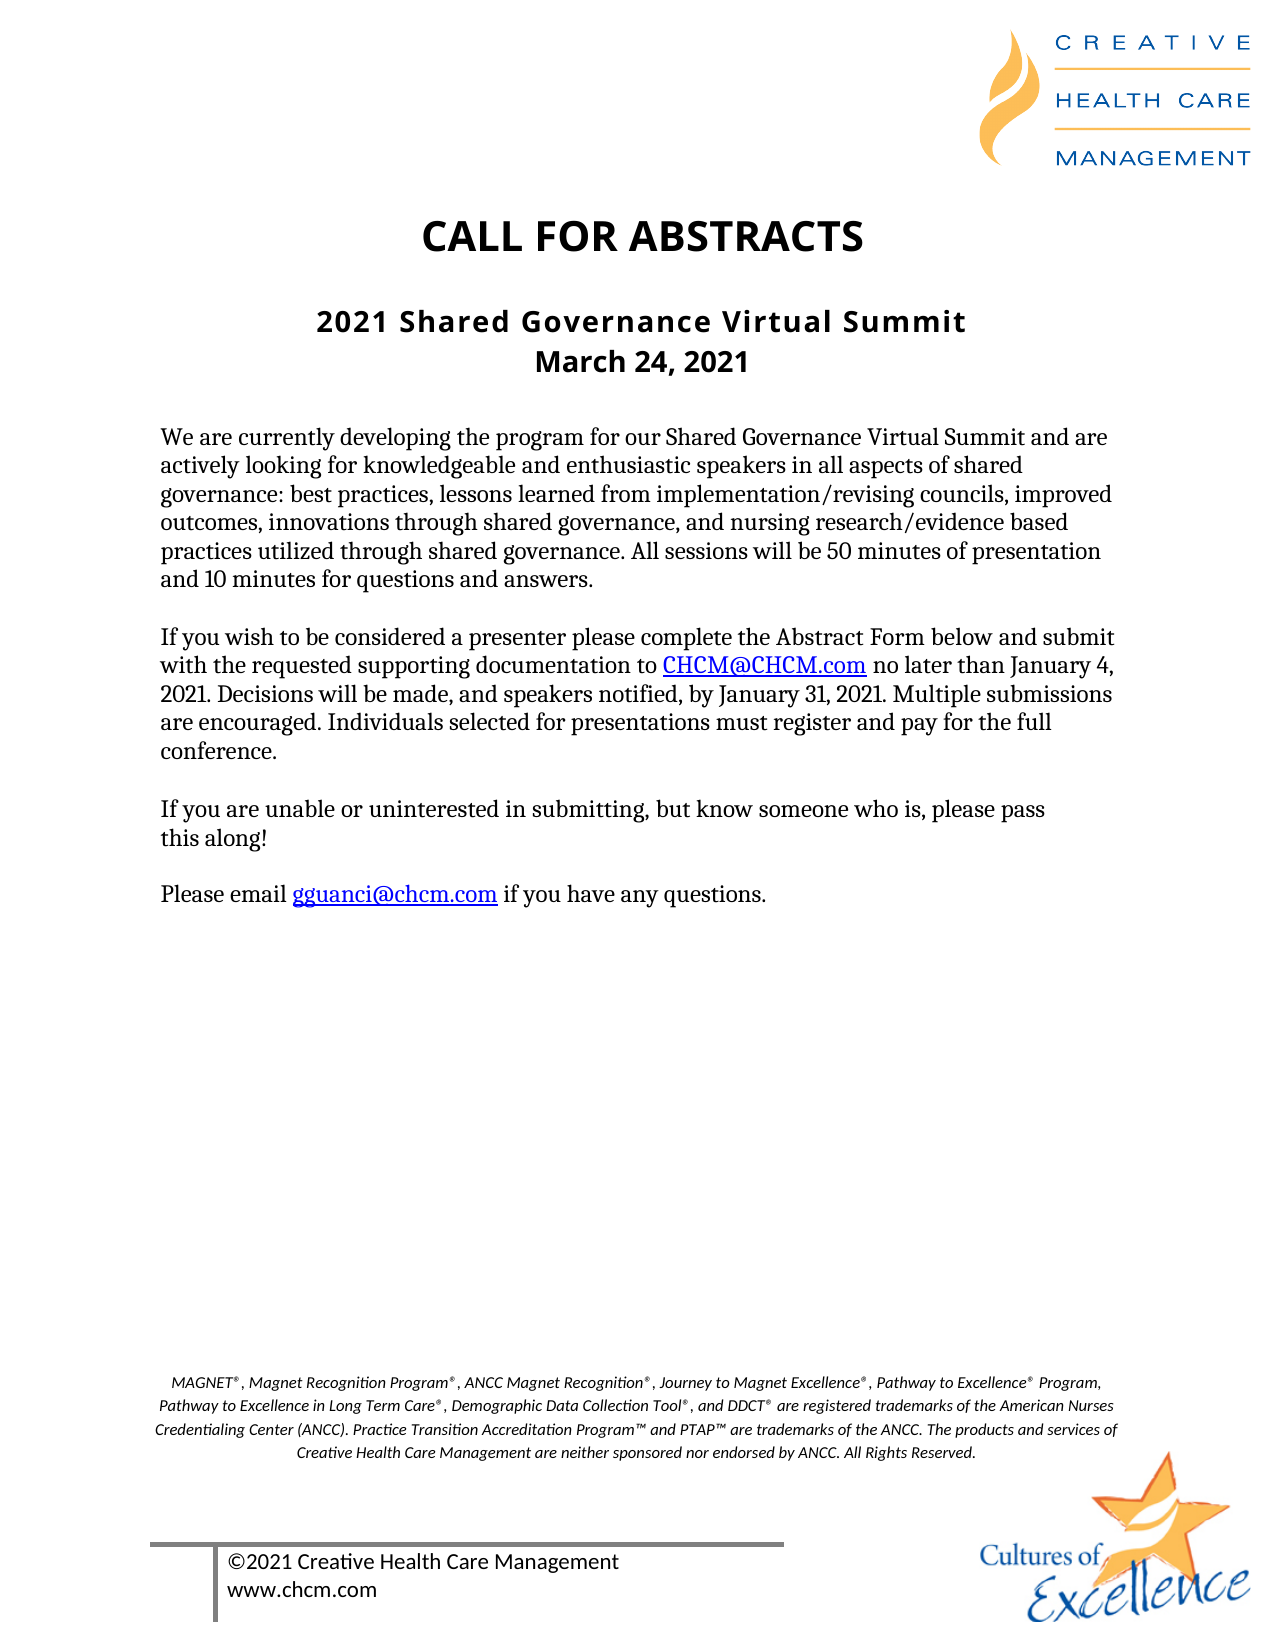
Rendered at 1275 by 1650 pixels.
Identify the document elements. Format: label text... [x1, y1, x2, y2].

text If you are unable or uninterested in submitting, but know someone who is, please pass this along! [160, 794, 1081, 852]
text MAGNET®, Magnet Recognition Program®, ANCC Magnet Recognition®, Journey to Magnet Excellence®, Pathway to Excellence® Program, Pathway to Excellence in Long Term Care®, Demographic Data Collection Tool®, and DDCT® are registered trademarks of the American Nurses Credentialing Center (ANCC). Practice Transition Accreditation Program™ and PTAP™ are trademarks of the ANCC. The products and services of Creative Health Care Management are neither sponsored nor endorsed by ANCC. All Rights Reserved. [150, 1372, 1125, 1462]
text We are currently developing the program for our Shared Governance Virtual Summit and are actively looking for knowledgeable and enthusiastic speakers in all aspects of shared governance: best practices, lessons learned from implementation/revising councils, improved outcomes, innovations through shared governance, and nursing research/evidence based practices utilized through shared governance. All sessions will be 50 minutes of presentation and 10 minutes for questions and answers. [160, 423, 1117, 594]
picture [979, 1451, 1251, 1622]
picture [979, 29, 1251, 166]
text If you wish to be considered a presenter please complete the Abstract Form below and submit with the requested supporting documentation to CHCM@CHCM.com no later than January 4, 2021. Decisions will be made, and speakers notified, by January 31, 2021. Multiple submissions are encouraged. Individuals selected for presentations must register and pay for the full conference. [160, 623, 1117, 765]
text Please email gguanci@chcm.com if you have any questions. [160, 880, 1026, 909]
text 2021 Shared Governance Virtual Summit March 24, 2021 [159, 299, 1125, 381]
text CALL FOR ABSTRACTS [159, 207, 1125, 263]
